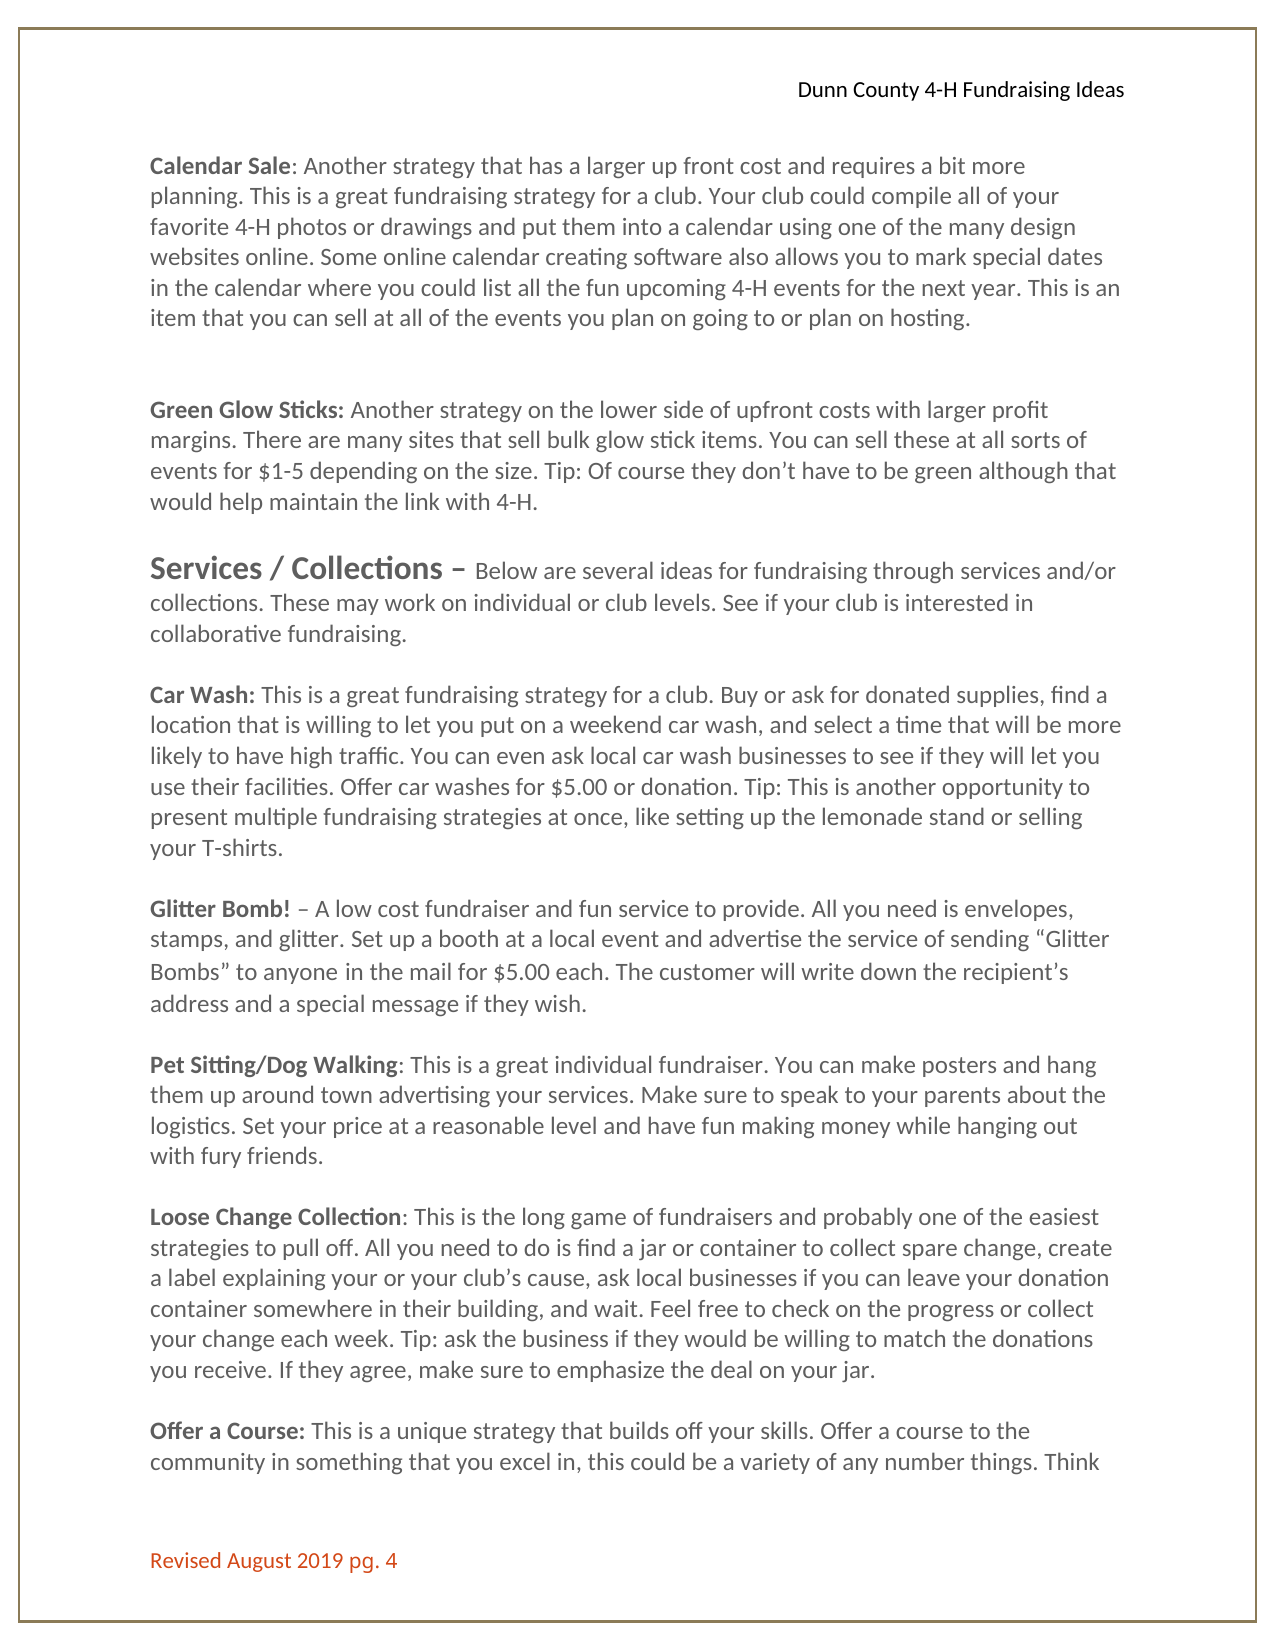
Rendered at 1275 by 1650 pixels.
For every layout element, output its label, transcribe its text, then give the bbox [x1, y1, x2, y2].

text Green Glow Sticks: Another strategy on the lower side of upfront costs with larger profit margins. There are many sites that sell bulk glow stick items. You can sell these at all sorts of events for $1-5 depending on the size. Tip: Of course they don’t have to be green although that would help maintain the link with 4-H. [150, 394, 1125, 516]
text Loose Change Collection: This is the long game of fundraisers and probably one of the easiest strategies to pull off. All you need to do is find a jar or container to collect spare change, create a label explaining your or your club’s cause, ask local businesses if you can leave your donation container somewhere in their building, and wait. Feel free to check on the progress or collect your change each week. Tip: ask the business if they would be willing to match the donations you receive. If they agree, make sure to emphasize the deal on your jar. [150, 1201, 1125, 1384]
text Services / Collections – Below are several ideas for fundraising through services and/or collections. These may work on individual or club levels. See if your club is interested in collaborative fundraising. [150, 547, 1125, 648]
text Glitter Bomb! – A low cost fundraiser and fun service to provide. All you need is envelopes, stamps, and glitter. Set up a booth at a local event and advertise the service of sending “Glitter Bombs” to anyone in the mail for $5.00 each. The customer will write down the recipient’s address and a special message if they wish. [150, 893, 1125, 1018]
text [150, 1415, 1125, 1476]
text Pet Sitting/Dog Walking: This is a great individual fundraiser. You can make posters and hang them up around town advertising your services. Make sure to speak to your parents about the logistics. Set your price at a reasonable level and have fun making money while hanging out with fury friends. [150, 1049, 1125, 1171]
text Calendar Sale: Another strategy that has a larger up front cost and requires a bit more planning. This is a great fundraising strategy for a club. Your club could compile all of your favorite 4-H photos or drawings and put them into a calendar using one of the many design websites online. Some online calendar creating software also allows you to mark special dates in the calendar where you could list all the fun upcoming 4-H events for the next year. This is an item that you can sell at all of the events you plan on going to or plan on hosting. [150, 150, 1125, 333]
text Car Wash: This is a great fundraising strategy for a club. Buy or ask for donated supplies, find a location that is willing to let you put on a weekend car wash, and select a time that will be more likely to have high traffic. You can even ask local car wash businesses to see if they will let you use their facilities. Offer car washes for $5.00 or donation. Tip: This is another opportunity to present multiple fundraising strategies at once, like setting up the lemonade stand or selling your T-shirts. [150, 679, 1125, 862]
